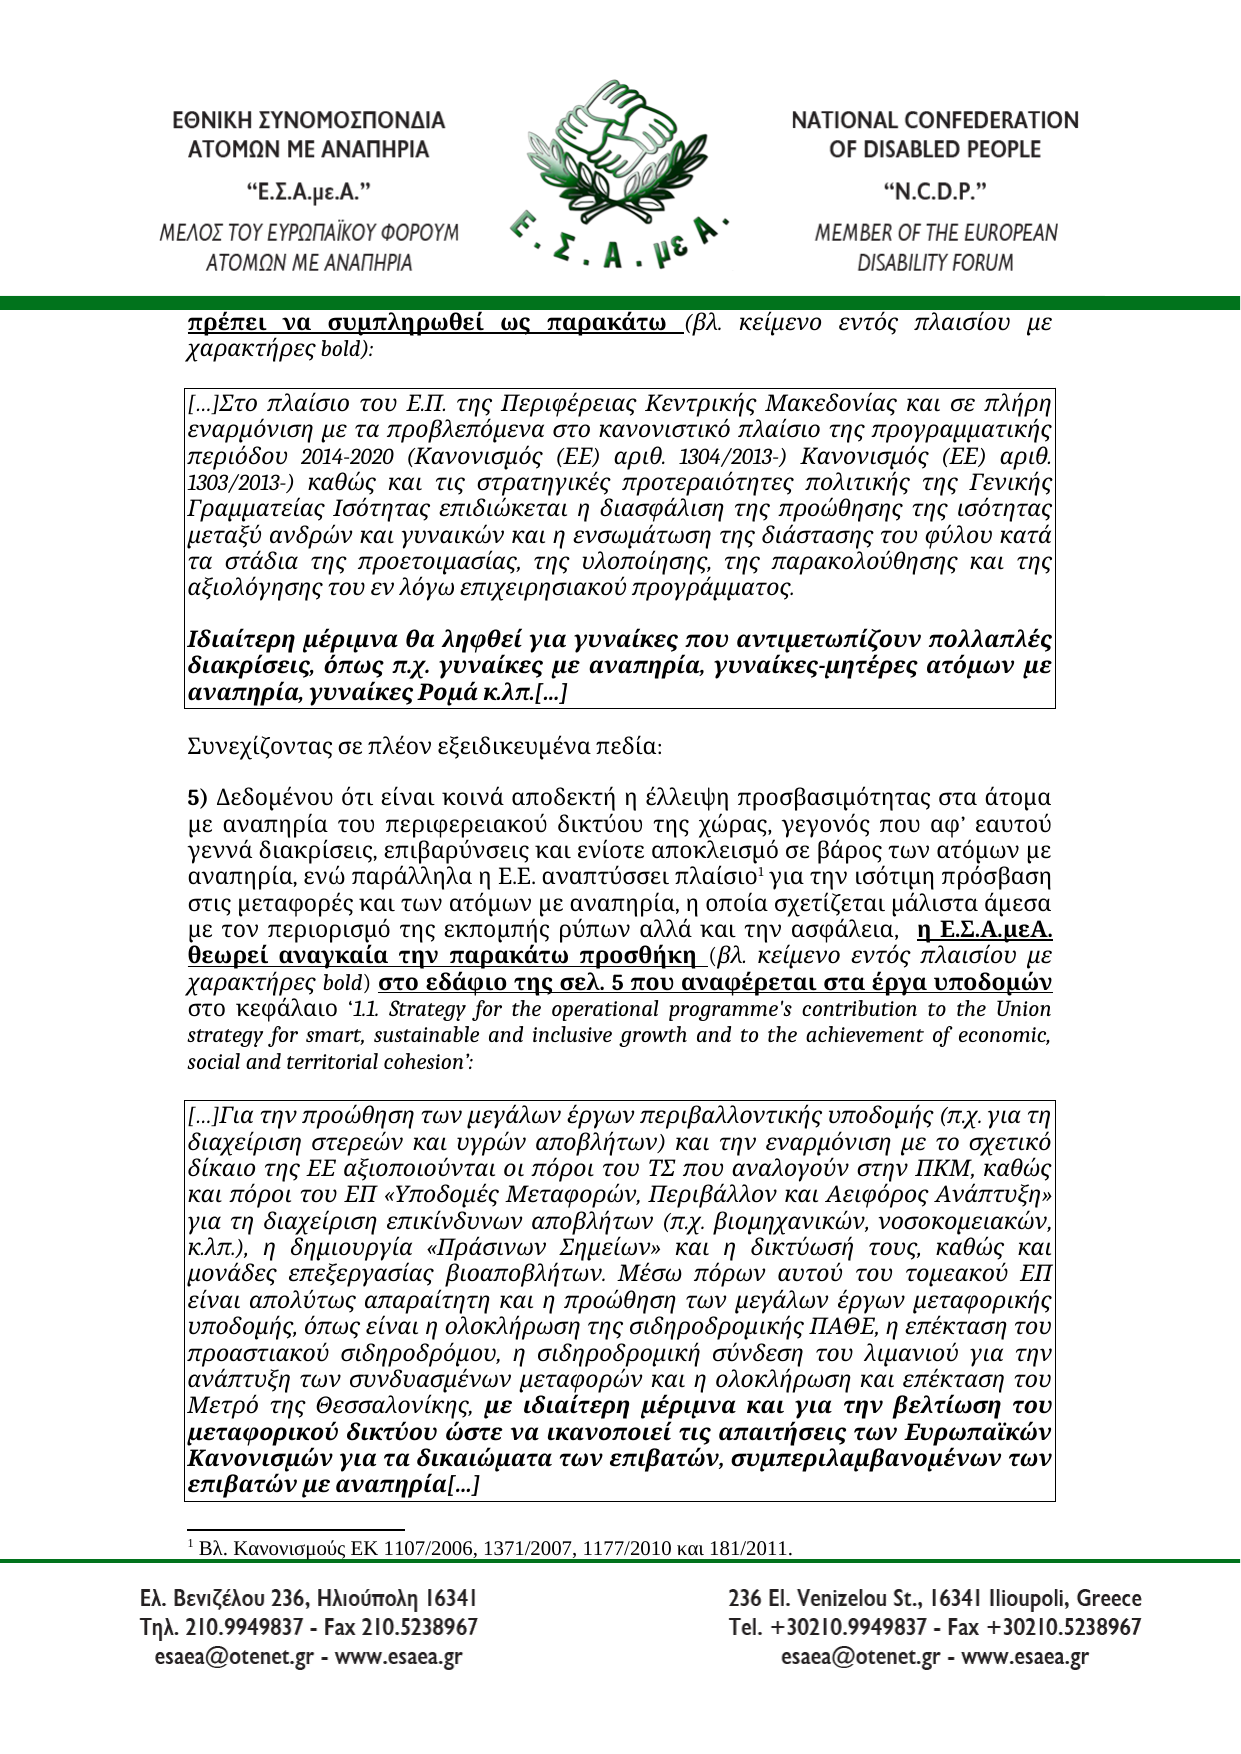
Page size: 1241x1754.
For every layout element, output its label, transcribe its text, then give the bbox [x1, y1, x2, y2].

text […]Στο πλαίσιο του Ε.Π. της Περιφέρειας Κεντρικής Μακεδονίας και σε πλήρη εναρμόνιση με τα προβλεπόμενα στο κανονιστικό πλαίσιο της προγραμματικής περιόδου 2014-2020 (Κανονισμός (ΕΕ) αριθ. 1304/2013-) Κανονισμός (ΕΕ) αριθ. 1303/2013-) καθώς και τις στρατηγικές προτεραιότητες πολιτικής της Γενικής Γραμματείας Ισότητας επιδιώκεται η διασφάλιση της προώθησης της ισότητας μεταξύ ανδρών και γυναικών και η ενσωμάτωση της διάστασης του φύλου κατά τα στάδια της προετοιμασίας, της υλοποίησης, της παρακολούθησης και της αξιολόγησης του εν λόγω επιχειρησιακού προγράμματος. [185, 389, 1055, 602]
text Ιδιαίτερη μέριμνα θα ληφθεί για γυναίκες που αντιμετωπίζουν πολλαπλές διακρίσεις, όπως π.χ. γυναίκες με αναπηρία, γυναίκες-μητέρες ατόμων με αναπηρία, γυναίκες Ρομά κ.λπ.[…] [185, 623, 1055, 708]
picture [0, 73, 1241, 310]
text Συνεχίζοντας σε πλέον εξειδικευμένα πεδία: [187, 734, 1053, 760]
text […]Για την προώθηση των μεγάλων έργων περιβαλλοντικής υποδομής (π.χ. για τη διαχείριση στερεών και υγρών αποβλήτων) και την εναρμόνιση με το σχετικό δίκαιο της ΕΕ αξιοποιούνται οι πόροι του ΤΣ που αναλογούν στην ΠΚΜ, καθώς και πόροι του ΕΠ «Υποδομές Μεταφορών, Περιβάλλον και Αειφόρος Ανάπτυξη» για τη διαχείριση επικίνδυνων αποβλήτων (π.χ. βιομηχανικών, νοσοκομειακών, κ.λπ.), η δημιουργία «Πράσινων Σημείων» και η δικτύωσή τους, καθώς και μονάδες επεξεργασίας βιοαποβλήτων. Μέσω πόρων αυτού του τομεακού ΕΠ είναι απολύτως απαραίτητη και η προώθηση των μεγάλων έργων μεταφορικής υποδομής, όπως είναι η ολοκλήρωση της σιδηροδρομικής ΠΑΘΕ, η επέκταση του προαστιακού σιδηροδρόμου, η σιδηροδρομική σύνδεση του λιμανιού για την ανάπτυξη των συνδυασμένων μεταφορών και η ολοκλήρωση και επέκταση του Μετρό της Θεσσαλονίκης, με ιδιαίτερη μέριμνα και για την βελτίωση του μεταφορικού δικτύου ώστε να ικανοποιεί τις απαιτήσεις των Ευρωπαϊκών Κανονισμών για τα δικαιώματα των επιβατών, συμπεριλαμβανομένων των επιβατών με αναπηρία[…] [185, 1101, 1055, 1501]
text 5) Δεδομένου ότι είναι κοινά αποδεκτή η έλλειψη προσβασιμότητας στα άτομα με αναπηρία του περιφερειακού δικτύου της χώρας, γεγονός που αφ’ εαυτού γεννά διακρίσεις, επιβαρύνσεις και ενίοτε αποκλεισμό σε βάρος των ατόμων με αναπηρία, ενώ παράλληλα η Ε.Ε. αναπτύσσει πλαίσιο για την ισότιμη πρόσβαση στις μεταφορές και των ατόμων με αναπηρία, η οποία σχετίζεται μάλιστα άμεσα με τον περιορισμό της εκπομπής ρύπων αλλά και την ασφάλεια, η Ε.Σ.Α.μεΑ. θεωρεί αναγκαία την παρακάτω προσθήκη (βλ. κείμενο εντός πλαισίου με χαρακτήρες bold) στο εδάφιο της σελ. 5 που αναφέρεται στα έργα υποδομών στο κεφάλαιο ‘1.1. Strategy for the operational programme's contribution to the Union strategy for smart, sustainable and inclusive growth and to the achievement of economic, social and territorial cohesion’: [187, 785, 1053, 1075]
picture [0, 1559, 1241, 1680]
